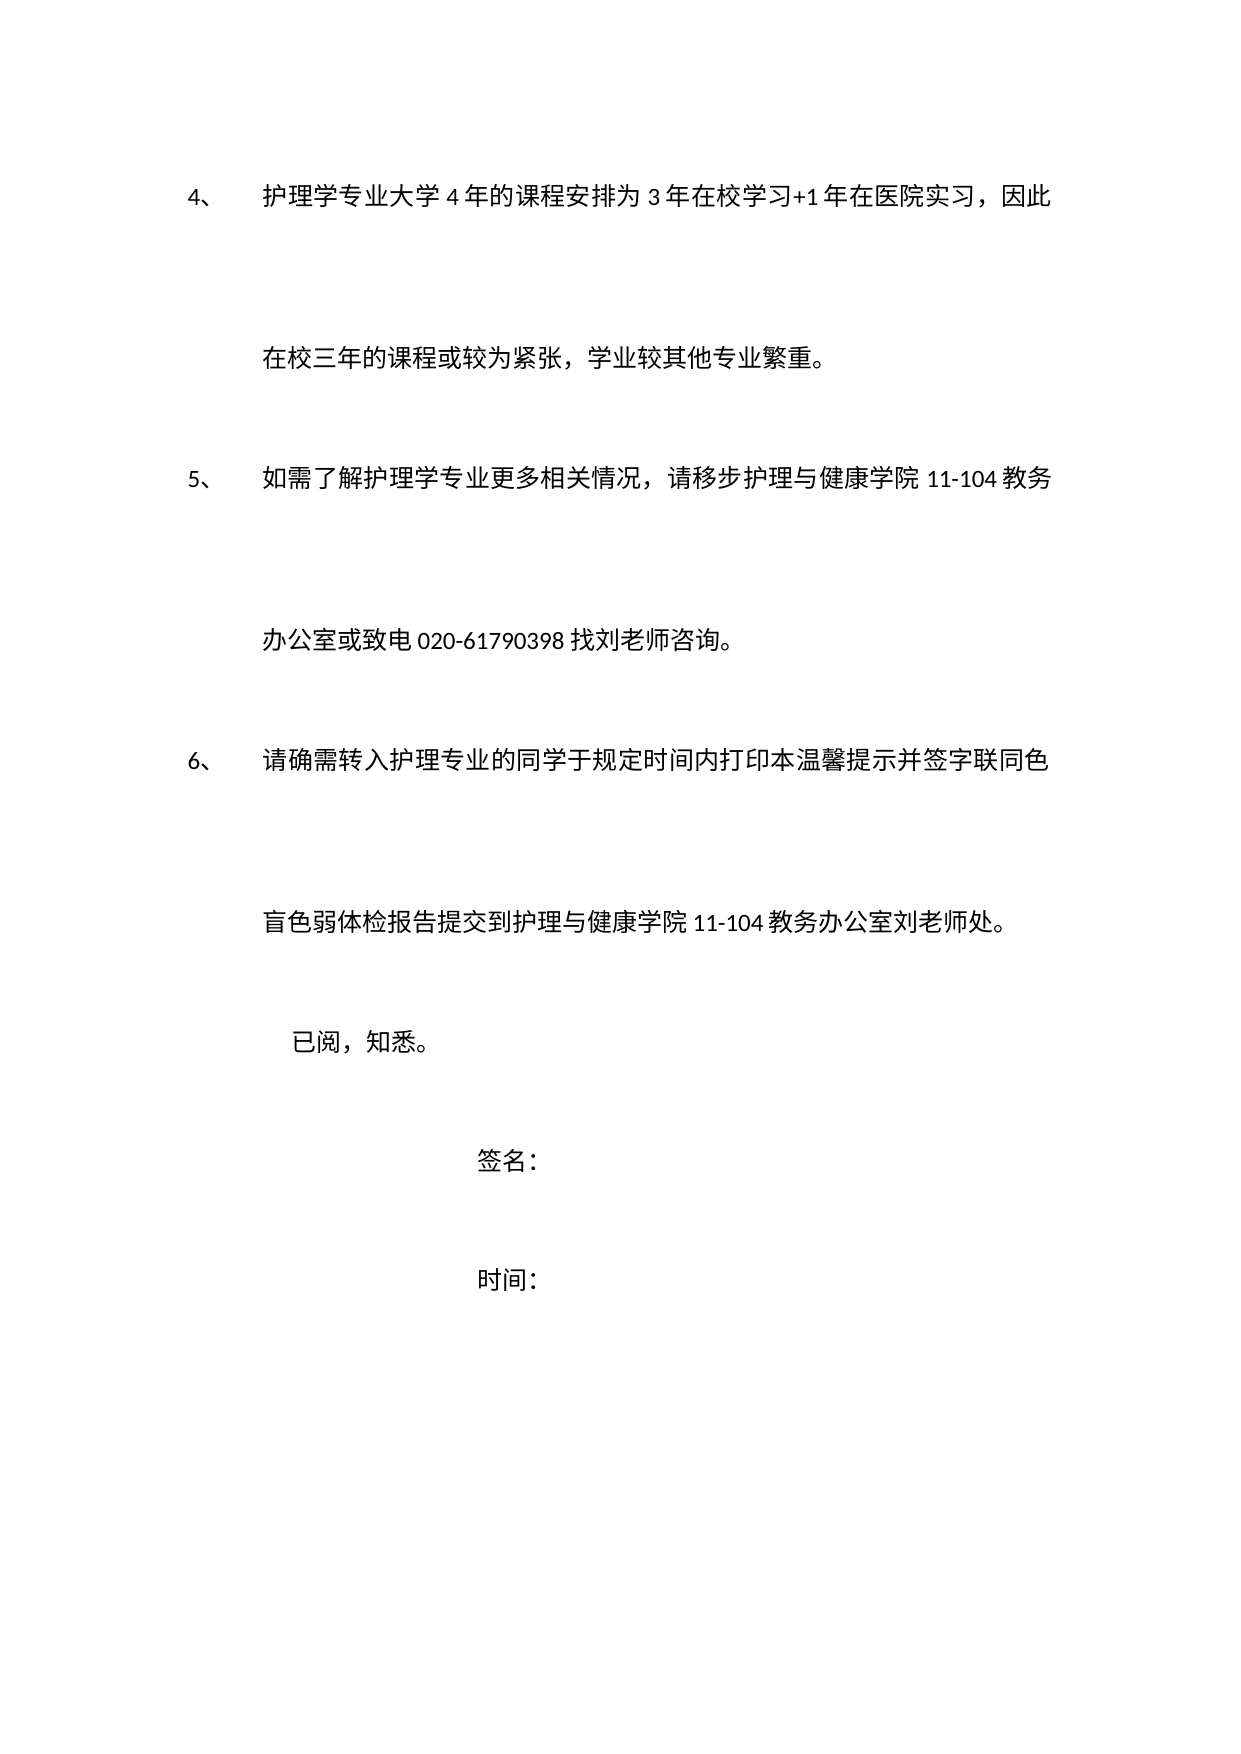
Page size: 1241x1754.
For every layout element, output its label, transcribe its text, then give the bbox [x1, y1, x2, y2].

list 签名： [262, 1127, 1053, 1192]
list 时间： [262, 1246, 1053, 1311]
list 已阅，知悉。 [262, 1008, 1053, 1073]
list 请确需转入护理专业的同学于规定时间内打印本温馨提示并签字联同色盲色弱体检报告提交到护理与健康学院11-104教务办公室刘老师处。 [187, 726, 1053, 953]
list 如需了解护理学专业更多相关情况，请移步护理与健康学院11-104教务办公室或致电020-61790398 找刘老师咨询。 [187, 444, 1053, 671]
list 护理学专业大学4年的课程安排为3年在校学习+1年在医院实习，因此在校三年的课程或较为紧张，学业较其他专业繁重。 [187, 162, 1053, 389]
